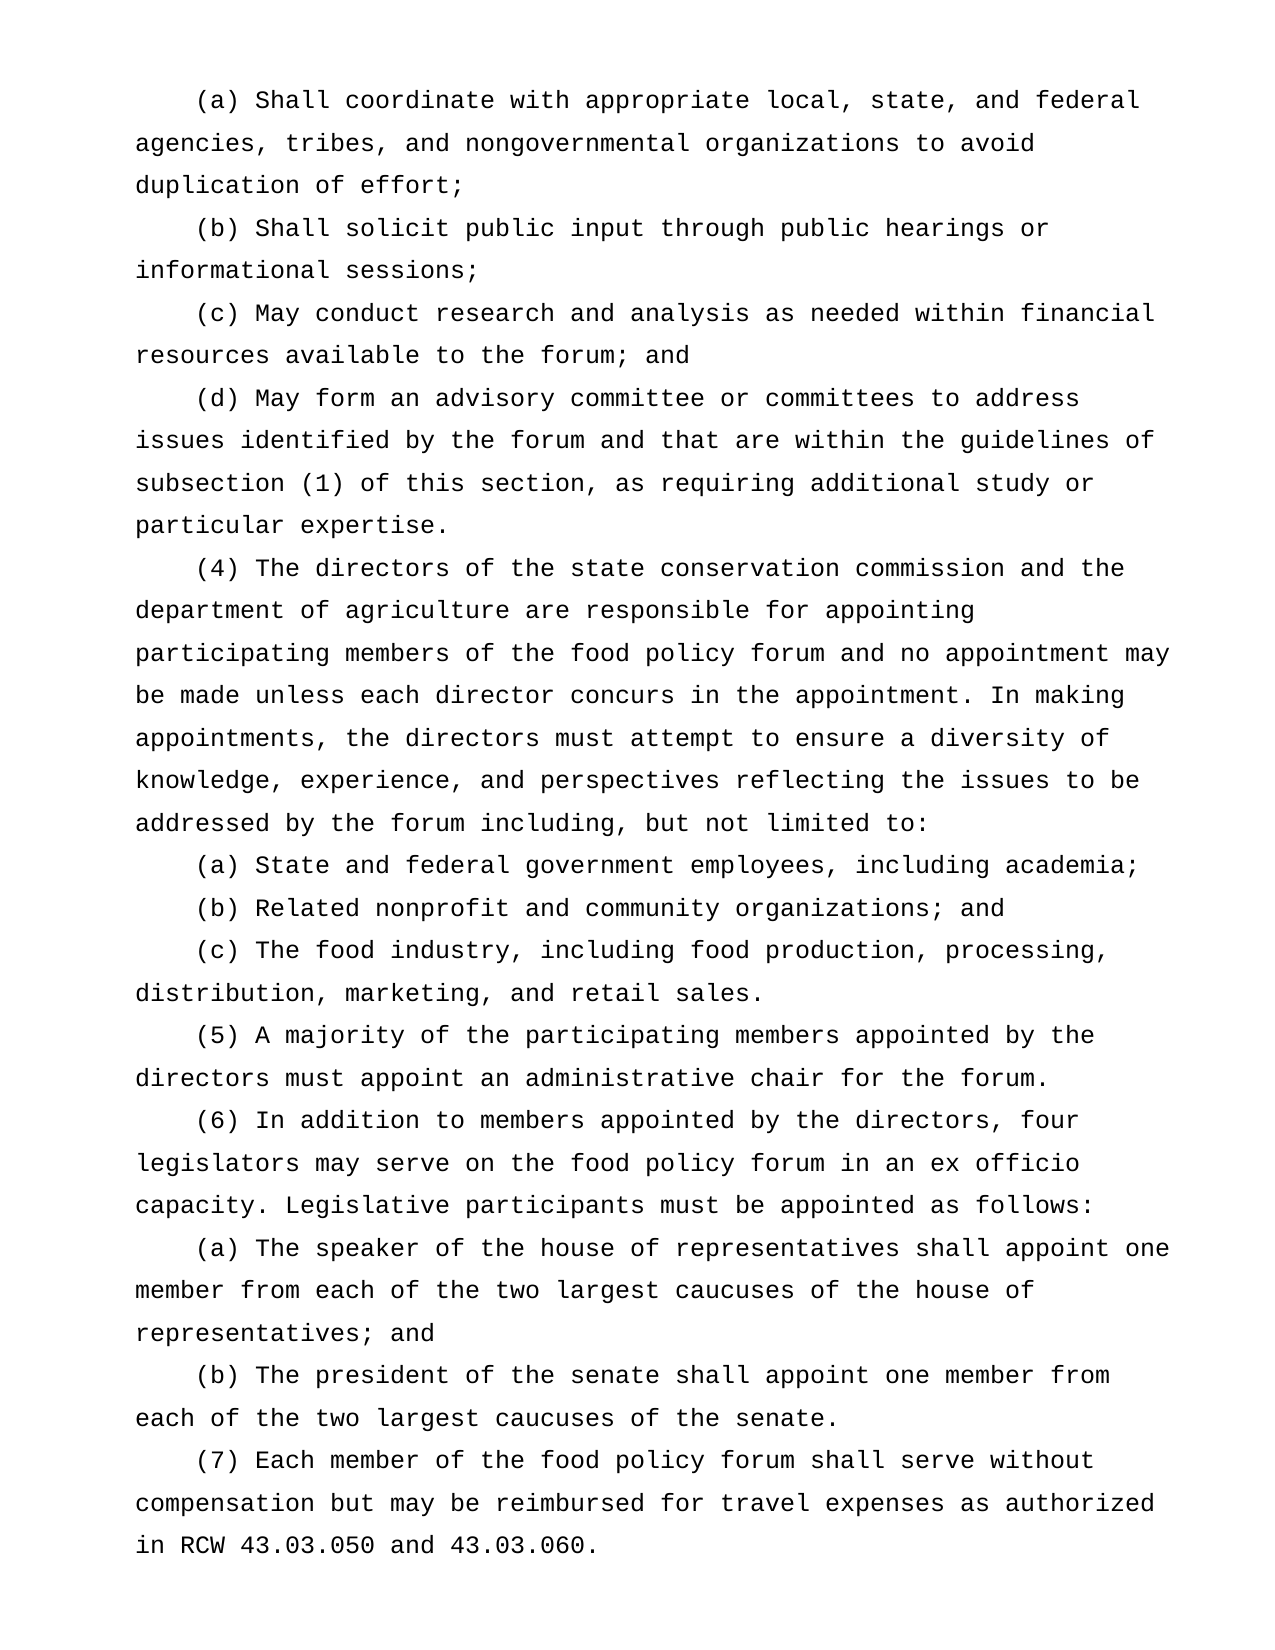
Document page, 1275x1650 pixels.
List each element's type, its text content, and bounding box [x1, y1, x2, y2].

text (a) Shall coordinate with appropriate local, state, and federal agencies, tribes, and nongovernmental organizations to avoid duplication of effort; [135, 75, 1170, 202]
text (4) The directors of the state conservation commission and the department of agriculture are responsible for appointing participating members of the food policy forum and no appointment may be made unless each director concurs in the appointment. In making appointments, the directors must attempt to ensure a diversity of knowledge, experience, and perspectives reflecting the issues to be addressed by the forum including, but not limited to: [135, 542, 1170, 840]
text (c) May conduct research and analysis as needed within financial resources available to the forum; and [135, 287, 1170, 372]
text (c) The food industry, including food production, processing, distribution, marketing, and retail sales. [135, 925, 1170, 1010]
text (6) In addition to members appointed by the directors, four legislators may serve on the food policy forum in an ex officio capacity. Legislative participants must be appointed as follows: [135, 1095, 1170, 1222]
text (b) Shall solicit public input through public hearings or informational sessions; [135, 202, 1170, 287]
text (7) Each member of the food policy forum shall serve without compensation but may be reimbursed for travel expenses as authorized in RCW 43.03.050 and 43.03.060. [135, 1435, 1170, 1562]
text (a) The speaker of the house of representatives shall appoint one member from each of the two largest caucuses of the house of representatives; and [135, 1222, 1170, 1350]
text (b) The president of the senate shall appoint one member from each of the two largest caucuses of the senate. [135, 1350, 1170, 1435]
text (d) May form an advisory committee or committees to address issues identified by the forum and that are within the guidelines of subsection (1) of this section, as requiring additional study or particular expertise. [135, 372, 1170, 542]
text (5) A majority of the participating members appointed by the directors must appoint an administrative chair for the forum. [135, 1010, 1170, 1095]
text (a) State and federal government employees, including academia; [135, 840, 1170, 882]
text (b) Related nonprofit and community organizations; and [135, 882, 1170, 925]
